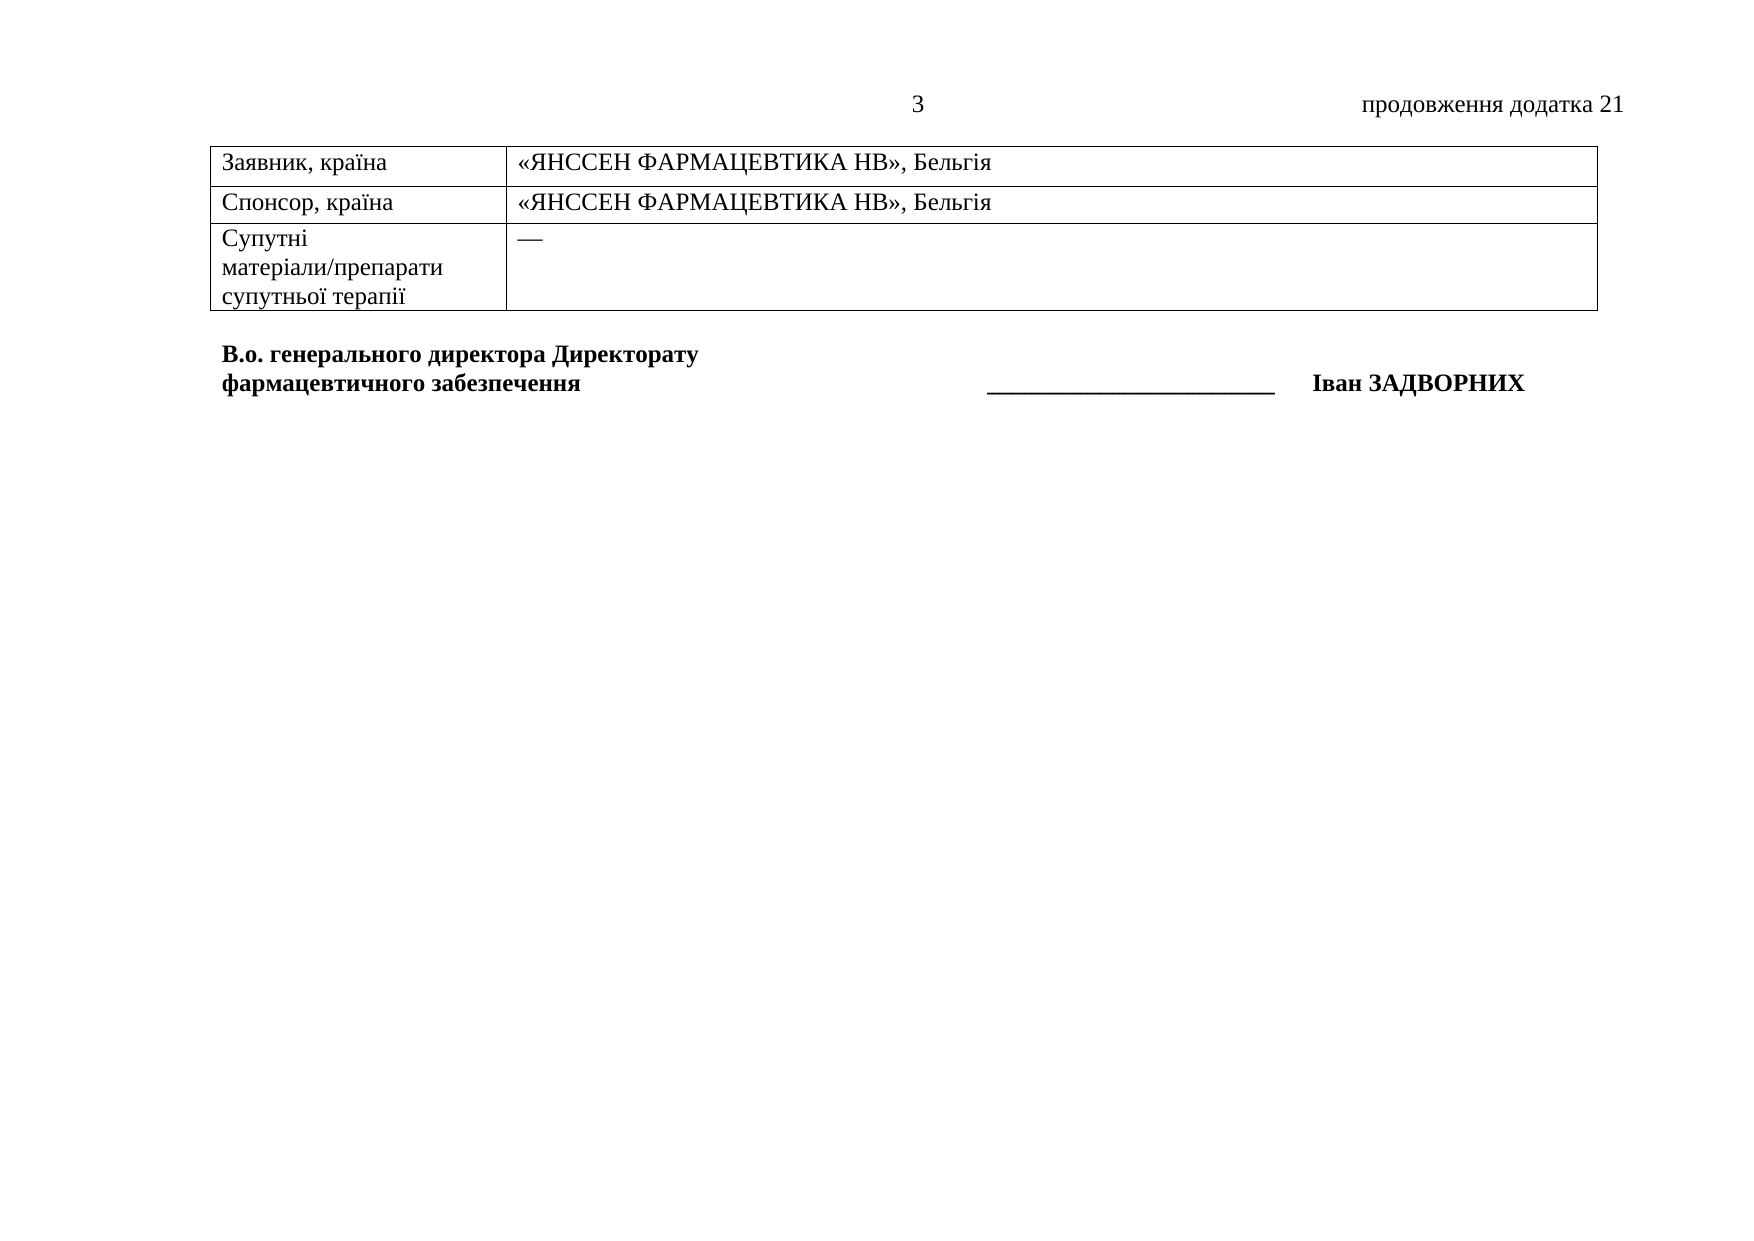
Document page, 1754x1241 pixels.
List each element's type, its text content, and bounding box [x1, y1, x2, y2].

text 3 продовження додатка 21 [222, 89, 1624, 117]
text фармацевтичного забезпечення _______________________ Іван ЗАДВОРНИХ Додаток 22 [581, 368, 1624, 397]
table_header Заявник, країна [211, 147, 506, 186]
text В.о. генерального директора Директорату [222, 339, 1624, 368]
table_cell ― [507, 224, 1597, 310]
table_header «ЯНССЕН ФАРМАЦЕВТИКА НВ», Бельгія [507, 147, 1597, 186]
table_cell Спонсор, країна [211, 187, 506, 222]
table_cell Супутні матеріали/препарати супутньої терапії [211, 224, 506, 310]
table_cell «ЯНССЕН ФАРМАЦЕВТИКА НВ», Бельгія [507, 187, 1597, 222]
